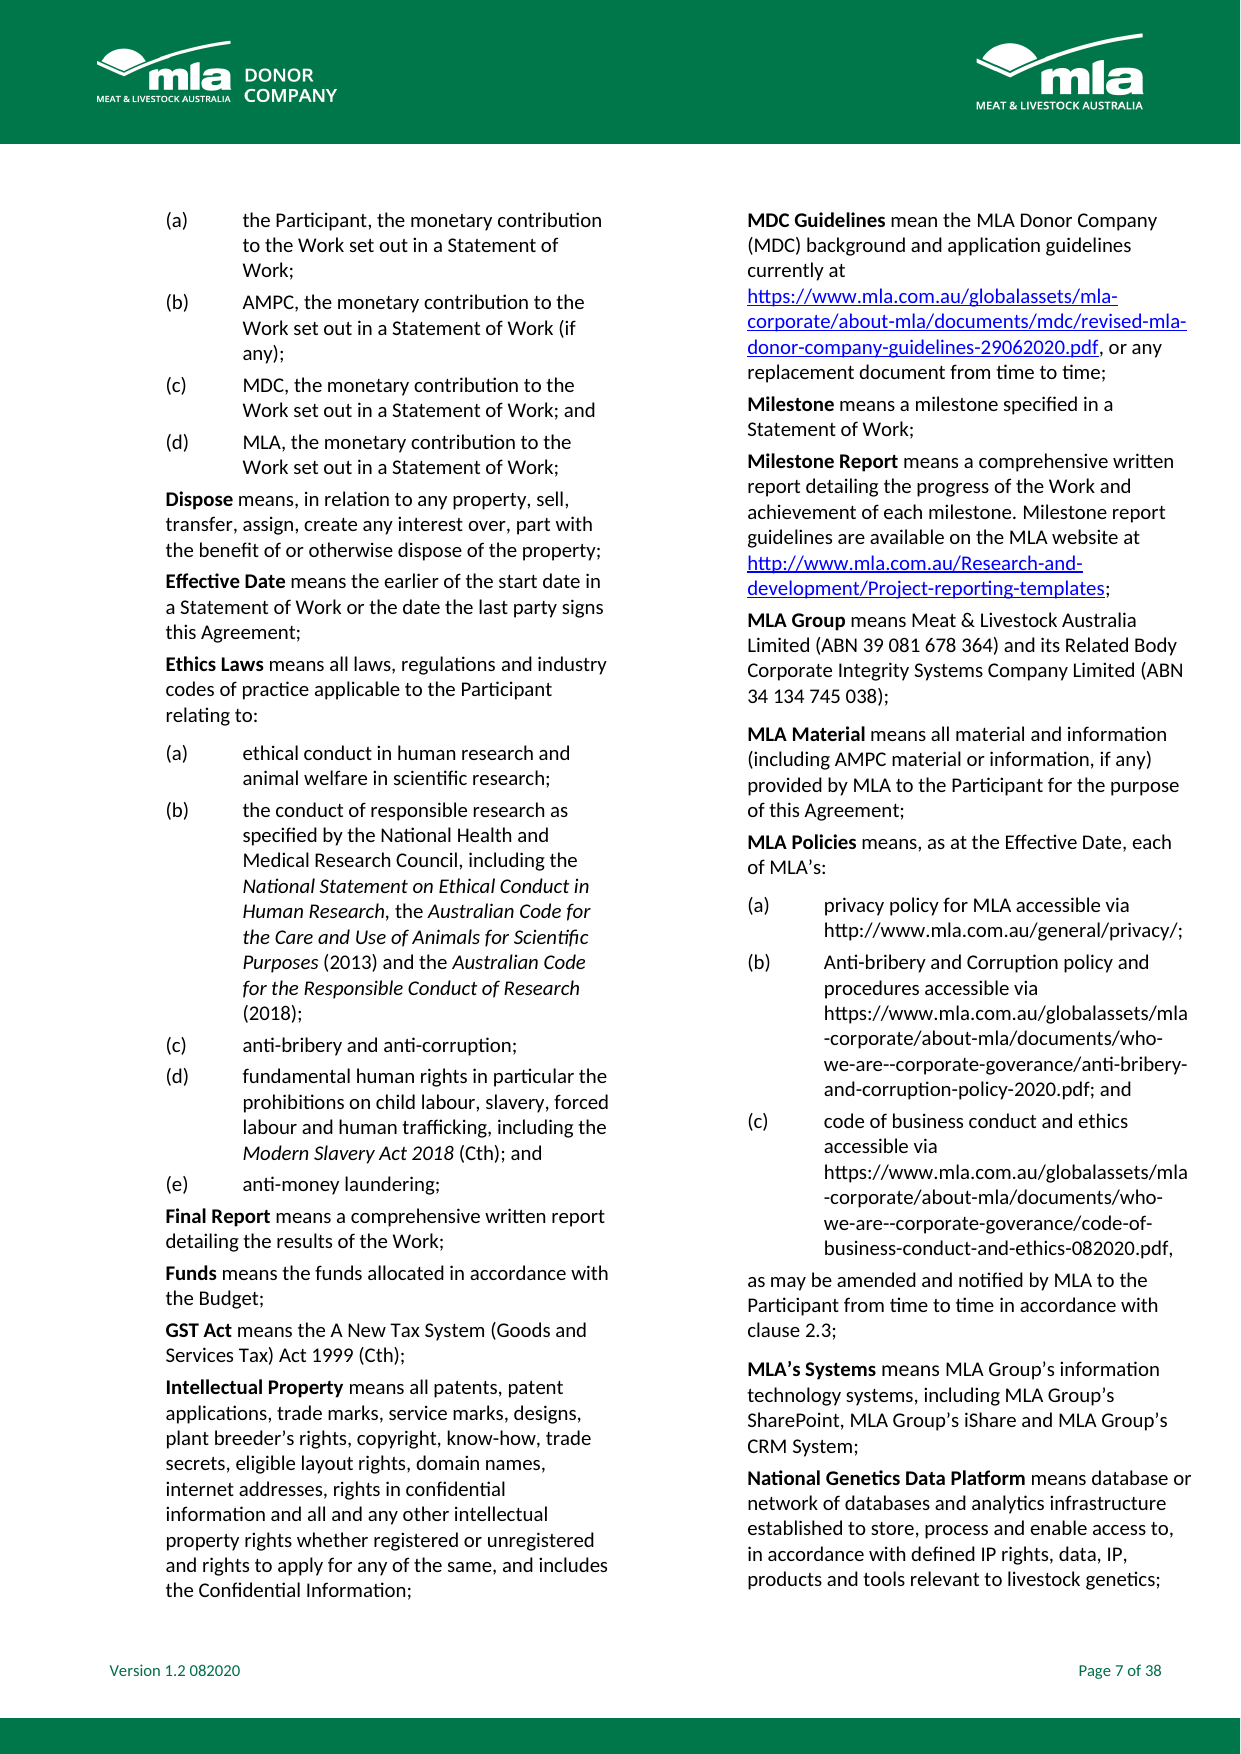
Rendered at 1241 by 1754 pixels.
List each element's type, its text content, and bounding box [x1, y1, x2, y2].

subtitle Anti-bribery and Corruption policy and procedures accessible via https://www.mla.com.au/globalassets/mla-corporate/about-mla/documents/who-we-are--corporate-goverance/anti-bribery-and-corruption-policy-2020.pdf; and [747, 949, 1193, 1102]
subtitle fundamental human rights in particular the prohibitions on child labour, slavery, forced labour and human trafficking, including the Modern Slavery Act 2018 (Cth); and [165, 1063, 611, 1165]
subtitle ethical conduct in human research and animal welfare in scientific research; [165, 740, 611, 791]
subtitle privacy policy for MLA accessible via http://www.mla.com.au/general/privacy/; [747, 892, 1193, 943]
subtitle MDC, the monetary contribution to the Work set out in a Statement of Work; and [165, 372, 611, 423]
subtitle MLA, the monetary contribution to the Work set out in a Statement of Work; [165, 429, 611, 480]
subtitle MLA Policies means, as at the Effective Date, each of MLA’s: [747, 829, 1193, 880]
subtitle as may be amended and notified by MLA to the Participant from time to time in accordance with clause 2.3; [747, 1267, 1193, 1343]
picture [0, 1717, 1241, 1754]
subtitle Intellectual Property means all patents, patent applications, trade marks, service marks, designs, plant breeder’s rights, copyright, know-how, trade secrets, eligible layout rights, domain names, internet addresses, rights in confidential information and all and any other intellectual property rights whether registered or unregistered and rights to apply for any of the same, and includes the Confidential Information; [165, 1374, 611, 1603]
subtitle MLA Material means all material and information (including AMPC material or information, if any) provided by MLA to the Participant for the purpose of this Agreement; [747, 721, 1193, 823]
subtitle AMPC, the monetary contribution to the Work set out in a Statement of Work (if any); [165, 289, 611, 366]
picture [0, 0, 1241, 144]
subtitle the conduct of responsible research as specified by the National Health and Medical Research Council, including the National Statement on Ethical Conduct in Human Research, the Australian Code for the Care and Use of Animals for Scientific Purposes (2013) and the Australian Code for the Responsible Conduct of Research (2018); [165, 797, 611, 1026]
subtitle Milestone Report means a comprehensive written report detailing the progress of the Work and achievement of each milestone. Milestone report guidelines are available on the MLA website at http://www.mla.com.au/Research-and-development/Project-reporting-templates; [747, 448, 1193, 601]
subtitle Dispose means, in relation to any property, sell, transfer, assign, create any interest over, part with the benefit of or otherwise dispose of the property; [165, 486, 611, 562]
subtitle Milestone means a milestone specified in a Statement of Work; [747, 391, 1193, 442]
subtitle Funds means the funds allocated in accordance with the Budget; [165, 1260, 611, 1311]
subtitle Effective Date means the earlier of the start date in a Statement of Work or the date the last party signs this Agreement; [165, 568, 611, 645]
subtitle MLA’s Systems means MLA Group’s information technology systems, including MLA Group’s SharePoint, MLA Group’s iShare and MLA Group’s CRM System; [747, 1356, 1193, 1458]
subtitle code of business conduct and ethics accessible via https://www.mla.com.au/globalassets/mla-corporate/about-mla/documents/who-we-are--corporate-goverance/code-of-business-conduct-and-ethics-082020.pdf, [747, 1108, 1193, 1261]
subtitle MLA Group means Meat & Livestock Australia Limited (ABN 39 081 678 364) and its Related Body Corporate Integrity Systems Company Limited (ABN 34 134 745 038); [747, 607, 1193, 708]
subtitle MDC Guidelines mean the MLA Donor Company (MDC) background and application guidelines currently at https://www.mla.com.au/globalassets/mla-corporate/about-mla/documents/mdc/revised-mla-donor-company-guidelines-29062020.pdf, or any replacement document from time to time; [747, 207, 1193, 385]
subtitle National Genetics Data Platform means database or network of databases and analytics infrastructure established to store, process and enable access to, in accordance with defined IP rights, data, IP, products and tools relevant to livestock genetics; [747, 1465, 1193, 1592]
subtitle Final Report means a comprehensive written report detailing the results of the Work; [165, 1203, 611, 1254]
subtitle Ethics Laws means all laws, regulations and industry codes of practice applicable to the Participant relating to: [165, 651, 611, 727]
subtitle GST Act means the A New Tax System (Goods and Services Tax) Act 1999 (Cth); [165, 1317, 611, 1368]
subtitle anti-money laundering; [165, 1171, 611, 1197]
subtitle anti-bribery and anti-corruption; [165, 1032, 611, 1057]
subtitle the Participant, the monetary contribution to the Work set out in a Statement of Work; [165, 207, 611, 283]
